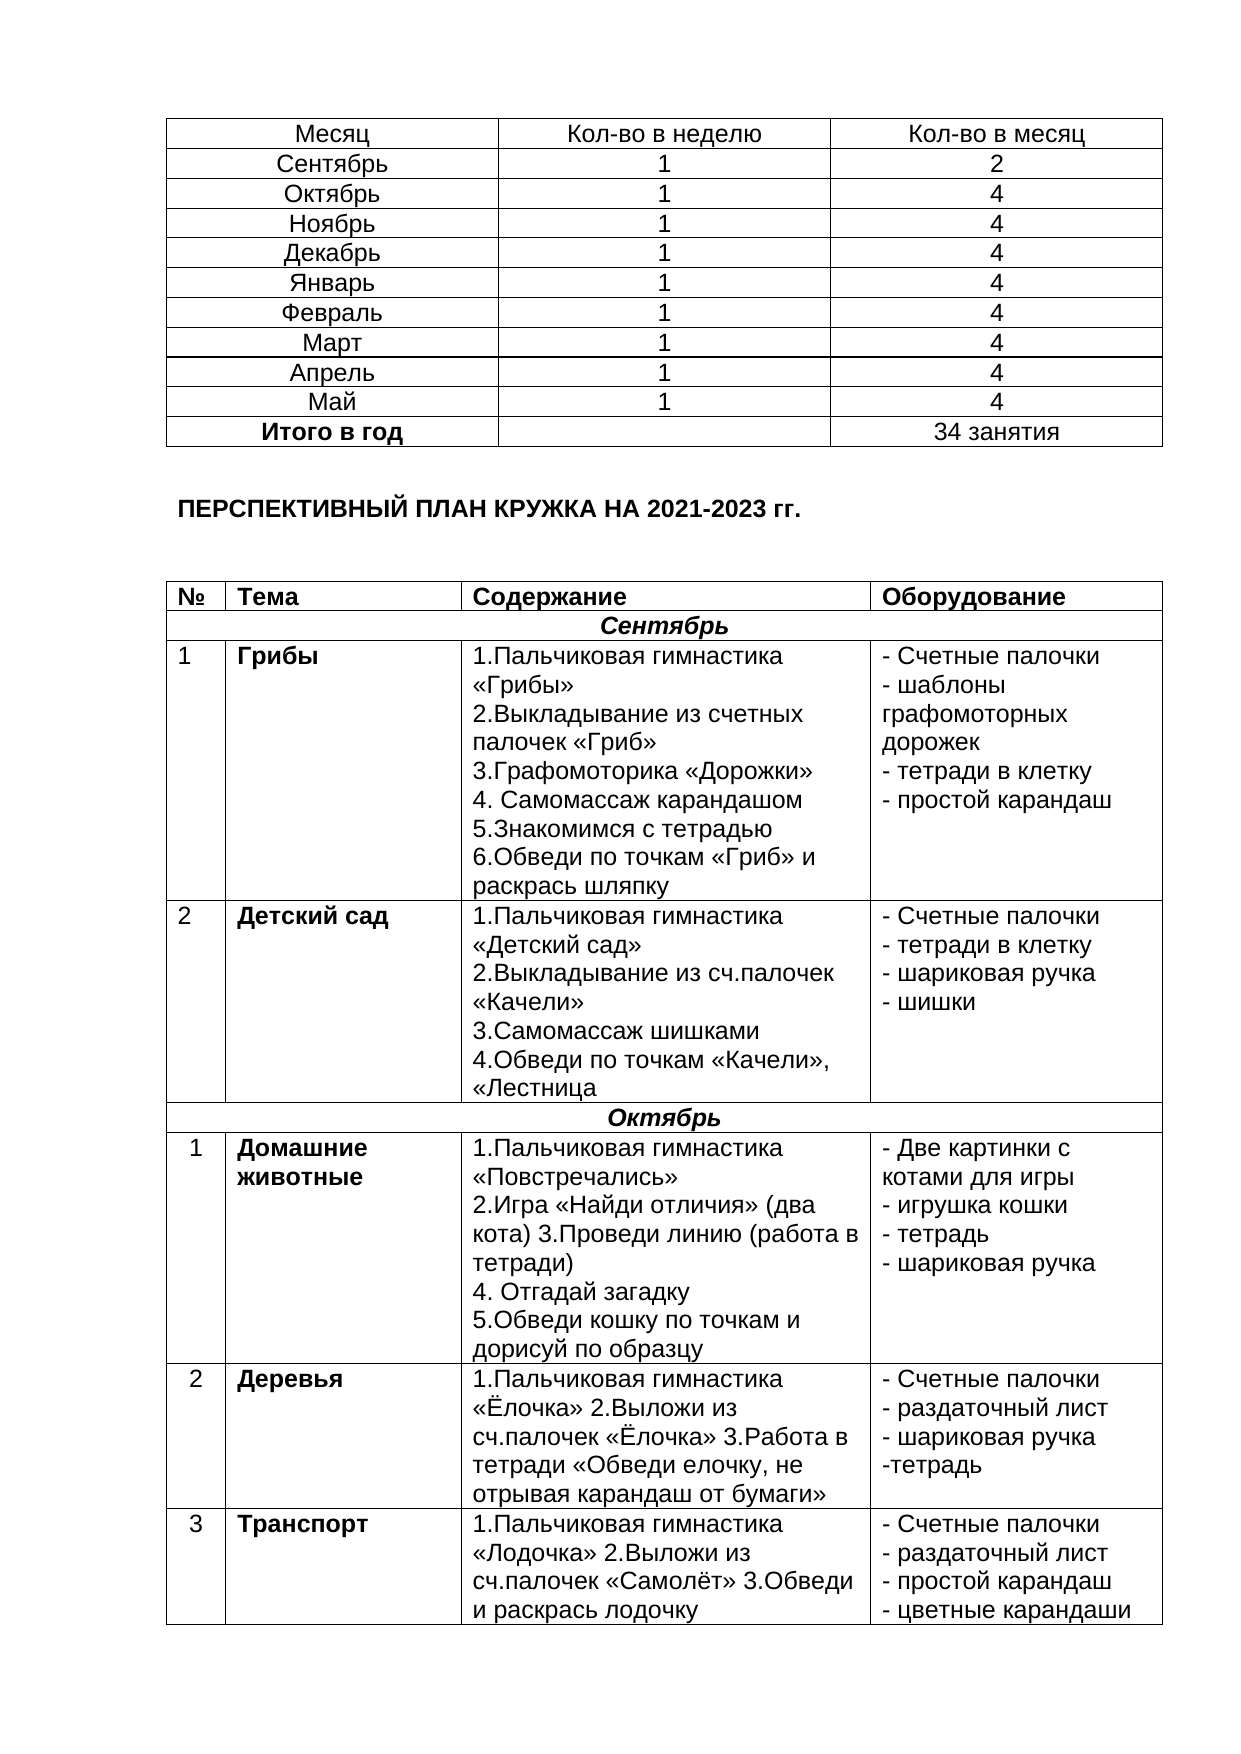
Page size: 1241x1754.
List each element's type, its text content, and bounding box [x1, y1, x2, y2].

table_cell 4 [831, 238, 1162, 267]
table_cell Октябрь [167, 179, 498, 207]
table_cell Январь [167, 268, 498, 297]
table_header Кол-во в неделю [499, 119, 830, 148]
table_cell 4 [831, 298, 1162, 327]
table_cell 4 [831, 179, 1162, 207]
table_cell 1 [499, 298, 830, 327]
table_cell [499, 417, 830, 446]
table_header Месяц [167, 119, 498, 148]
table_cell 2 [167, 901, 225, 1102]
table_cell - Счетные палочки - шаблоны графомоторных дорожек - тетради в клетку - простой карандаш [871, 641, 1162, 900]
table_cell 1 [499, 149, 830, 178]
table_cell Деревья [226, 1364, 461, 1508]
table_cell 1.Пальчиковая гимнастика «Повстречались» 2.Игра «Найди отличия» (два кота) 3.Проведи линию (работа в тетради) 4. Отгадай загадку 5.Обведи кошку по точкам и дорисуй по образцу [462, 1133, 870, 1363]
table_header № [167, 582, 225, 610]
table_header Кол-во в месяц [831, 119, 1162, 148]
table_cell 34 занятия [831, 417, 1162, 446]
table_cell Транспорт [226, 1509, 461, 1624]
table_cell 1 [499, 179, 830, 207]
table_cell Итого в год [167, 417, 498, 446]
table_cell 2 [831, 149, 1162, 178]
table_cell Октябрь [167, 1103, 1162, 1132]
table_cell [462, 1509, 870, 1624]
table_cell Сентябрь [167, 611, 1162, 640]
table_cell 1.Пальчиковая гимнастика «Ёлочка» 2.Выложи из сч.палочек «Ёлочка» 3.Работа в тетради «Обведи елочку, не отрывая карандаш от бумаги» [462, 1364, 870, 1508]
table_cell 1 [499, 387, 830, 416]
table_cell - Счетные палочки - раздаточный лист - шариковая ручка -тетрадь [871, 1364, 1162, 1508]
table_cell Грибы [226, 641, 461, 900]
table_cell 4 [831, 387, 1162, 416]
table_cell Декабрь [167, 238, 498, 267]
table_cell - Счетные палочки - тетради в клетку - шариковая ручка - шишки [871, 901, 1162, 1102]
table_cell Ноябрь [167, 209, 498, 237]
table_cell 1 [499, 268, 830, 297]
table_cell 1 [167, 641, 225, 900]
table_cell 1.Пальчиковая гимнастика «Грибы» 2.Выкладывание из счетных палочек «Гриб» 3.Графомоторика «Дорожки» 4. Самомассаж карандашом 5.Знакомимся с тетрадью 6.Обведи по точкам «Гриб» и раскрась шляпку [462, 641, 870, 900]
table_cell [871, 1509, 1162, 1624]
table_cell 1.Пальчиковая гимнастика «Детский сад» 2.Выкладывание из сч.палочек «Качели» 3.Самомассаж шишками 4.Обведи по точкам «Качели», «Лестница [462, 901, 870, 1102]
table_cell Апрель [167, 358, 498, 386]
table_cell 1 [499, 358, 830, 386]
table_cell 1 [499, 209, 830, 237]
table_cell 1 [167, 1133, 225, 1363]
table_cell Сентябрь [167, 149, 498, 178]
table_cell 4 [831, 358, 1162, 386]
table_header Тема [226, 582, 461, 610]
table_header Оборудование [871, 582, 1162, 610]
table_header Содержание [462, 582, 870, 610]
list ПЕРСПЕКТИВНЫЙ ПЛАН КРУЖКА НА 2021-2023 гг. [177, 494, 1152, 522]
table_cell Май [167, 387, 498, 416]
table_cell 1 [499, 328, 830, 356]
table_cell Детский сад [226, 901, 461, 1102]
table_cell 4 [831, 328, 1162, 356]
table_cell Домашние животные [226, 1133, 461, 1363]
table_cell 2 [167, 1364, 225, 1508]
table_cell 1 [499, 238, 830, 267]
table_cell Март [167, 328, 498, 356]
table_cell 4 [831, 268, 1162, 297]
table_cell Февраль [167, 298, 498, 327]
table_cell - Две картинки с котами для игры - игрушка кошки - тетрадь - шариковая ручка [871, 1133, 1162, 1363]
table_cell 4 [831, 209, 1162, 237]
table_cell 3 [167, 1509, 225, 1624]
